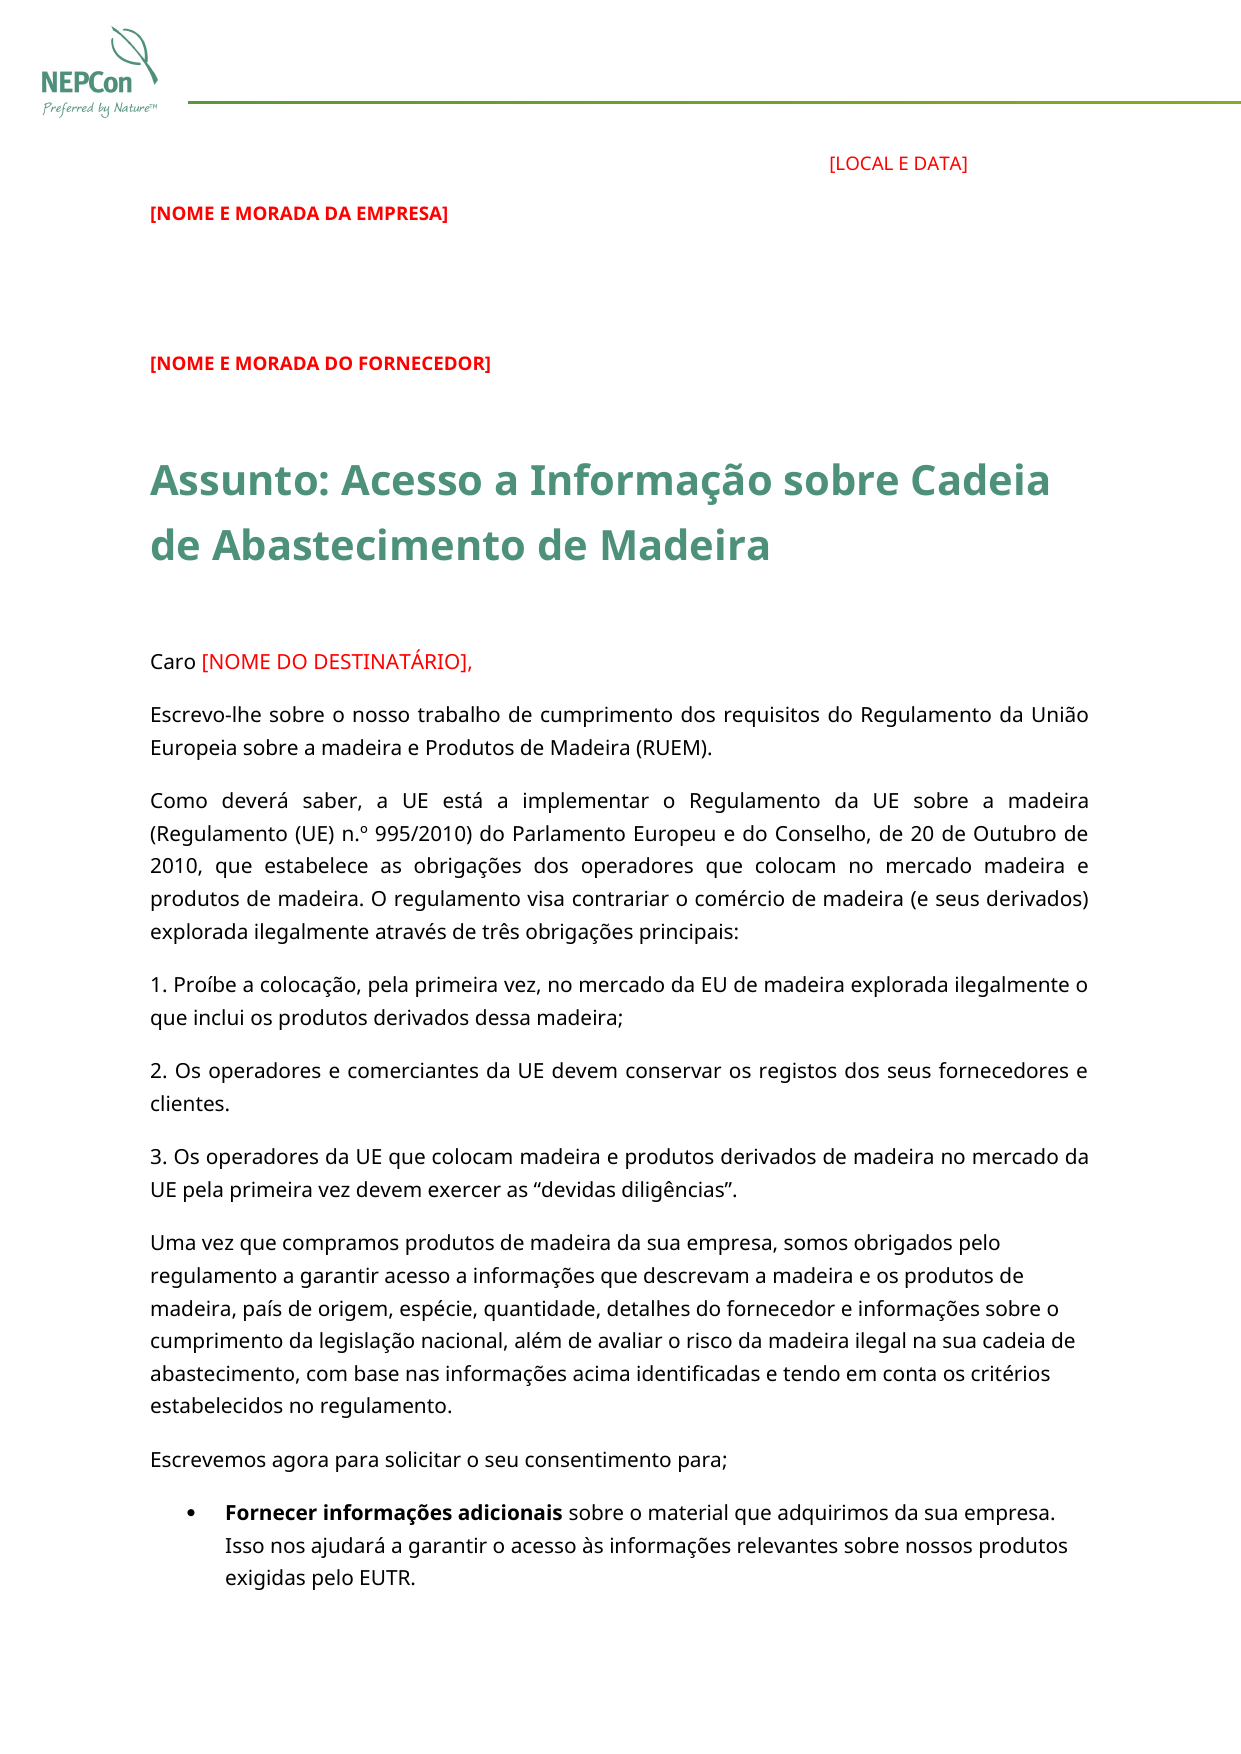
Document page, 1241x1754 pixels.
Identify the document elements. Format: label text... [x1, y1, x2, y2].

picture [42, 26, 158, 118]
subtitle Assunto: Acesso a Informação sobre Cadeia de Abastecimento de Madeira [150, 451, 1090, 573]
text [NOME E MORADA DO FORNECEDOR] [150, 350, 1090, 376]
text 3. Os operadores da UE que colocam madeira e produtos derivados de madeira no mercado da UE pela primeira vez devem exercer as “devidas diligências”. [150, 1142, 1090, 1203]
text 1. Proíbe a colocação, pela primeira vez, no mercado da EU de madeira explorada ilegalmente o que inclui os produtos derivados dessa madeira; [150, 970, 1090, 1031]
list Fornecer informações adicionais sobre o material que adquirimos da sua empresa. Isso nos ajudará a garantir o acesso às informações relevantes sobre nossos produtos exigidas pelo EUTR. [187, 1498, 1090, 1592]
text [LOCAL E DATA] [829, 150, 1090, 176]
text Como deverá saber, a UE está a implementar o Regulamento da UE sobre a madeira (Regulamento (UE) n.º 995/2010) do Parlamento Europeu e do Conselho, de 20 de Outubro de 2010, que estabelece as obrigações dos operadores que colocam no mercado madeira e produtos de madeira. O regulamento visa contrariar o comércio de madeira (e seus derivados) explorada ilegalmente através de três obrigações principais: [150, 786, 1090, 945]
text Uma vez que compramos produtos de madeira da sua empresa, somos obrigados pelo regulamento a garantir acesso a informações que descrevam a madeira e os produtos de madeira, país de origem, espécie, quantidade, detalhes do fornecedor e informações sobre o cumprimento da legislação nacional, além de avaliar o risco da madeira ilegal na sua cadeia de abastecimento, com base nas informações acima identificadas e tendo em conta os critérios estabelecidos no regulamento. [150, 1228, 1090, 1420]
text [NOME E MORADA DA EMPRESA] [150, 200, 1090, 226]
text 2. Os operadores e comerciantes da UE devem conservar os registos dos seus fornecedores e clientes. [150, 1056, 1090, 1117]
text Escrevo-lhe sobre o nosso trabalho de cumprimento dos requisitos do Regulamento da União Europeia sobre a madeira e Produtos de Madeira (RUEM). [150, 700, 1090, 761]
text Escrevemos agora para solicitar o seu consentimento para; [150, 1445, 1090, 1473]
text Caro [NOME DO DESTINATÁRIO], [150, 647, 1090, 675]
